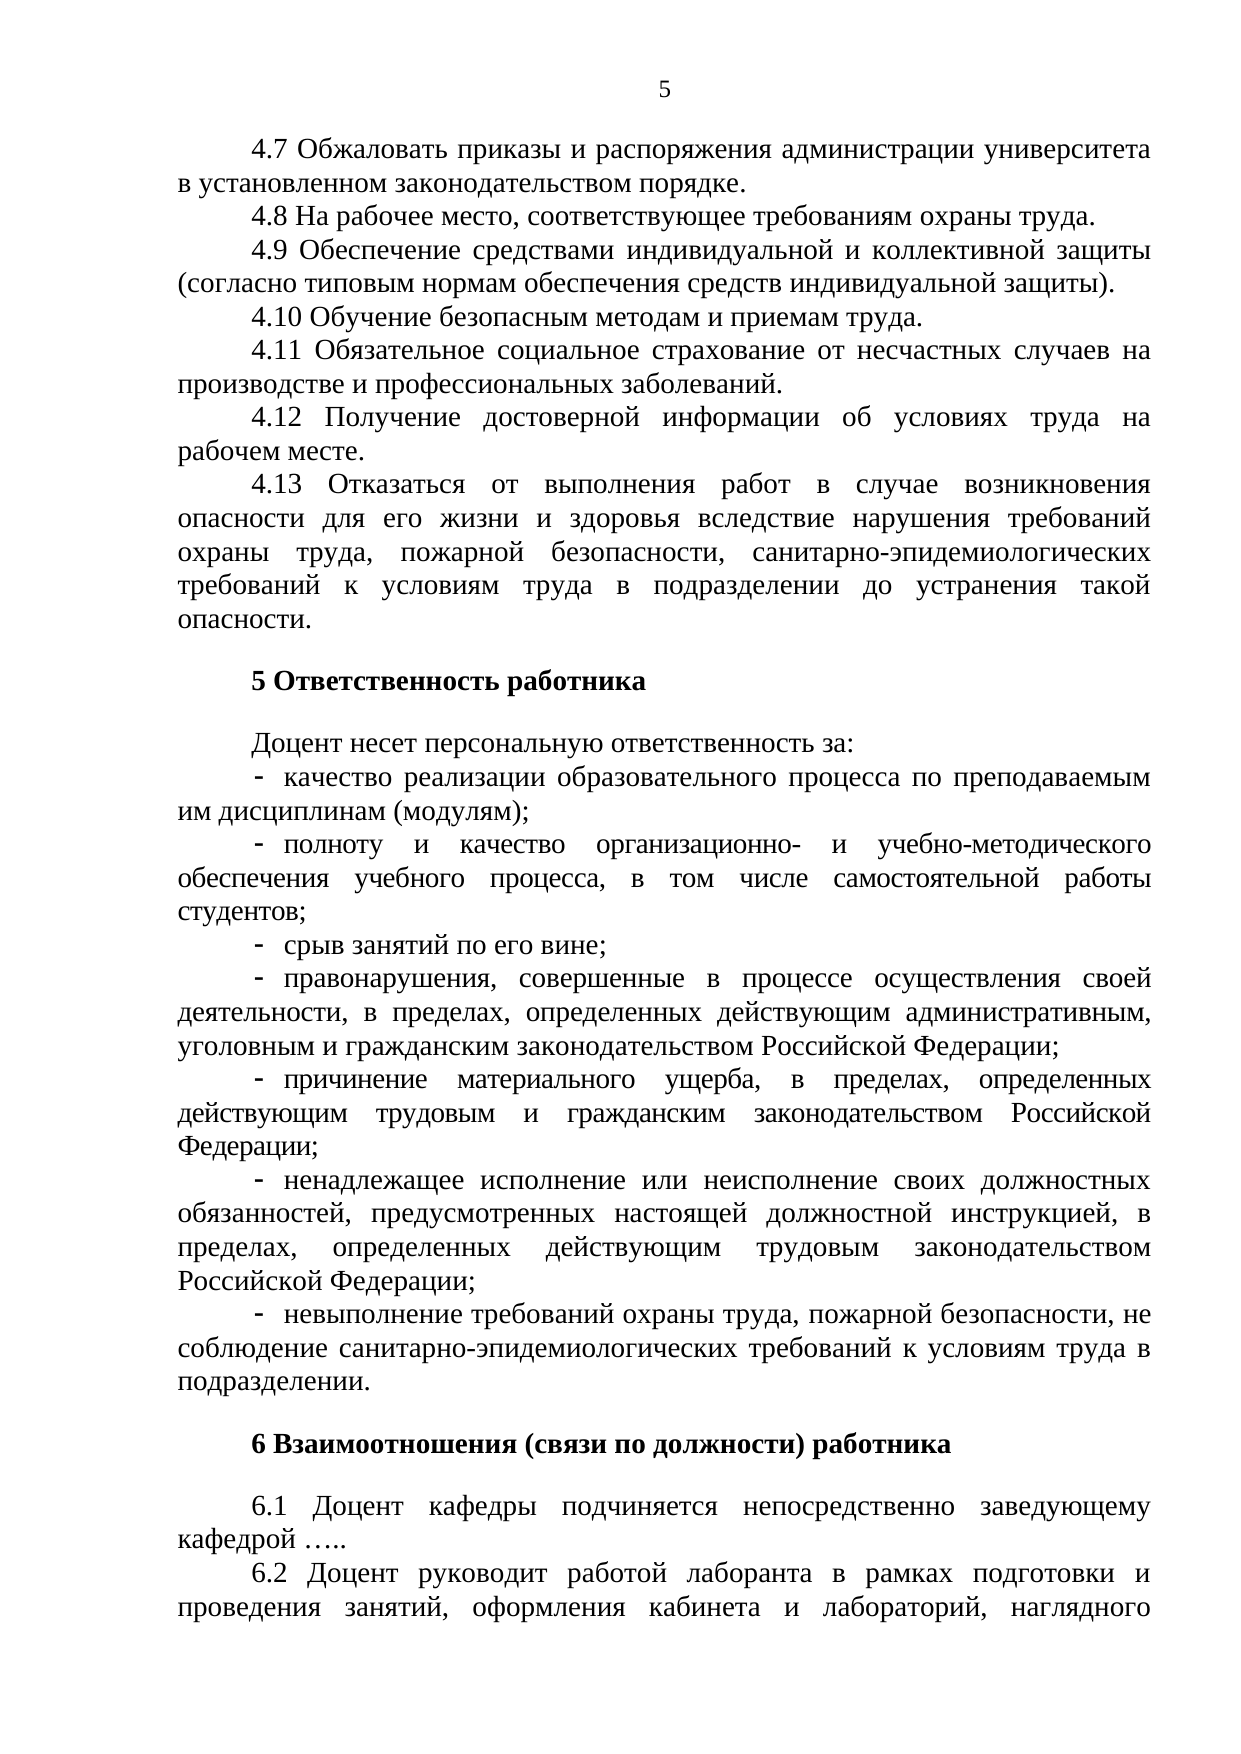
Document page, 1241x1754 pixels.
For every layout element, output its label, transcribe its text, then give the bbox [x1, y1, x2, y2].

list полноту и качество организационно- и учебно-методического обеспечения учебного процесса, в том числе самостоятельной работы студентов; [177, 826, 1152, 927]
text 4.9 Обеспечение средствами индивидуальной и коллективной защиты (согласно типовым нормам обеспечения средств индивидуальной защиты). [177, 232, 1152, 299]
text 4.11 Обязательное социальное страхование от несчастных случаев на производстве и профессиональных заболеваний. [177, 332, 1152, 399]
text 4.8 На рабочее место, соответствующее требованиям охраны труда. [177, 198, 1152, 232]
text 6.1 Доцент кафедры подчиняется непосредственно заведующему кафедрой ….. [177, 1488, 1152, 1555]
list ненадлежащее исполнение или неисполнение своих должностных обязанностей, предусмотренных настоящей должностной инструкцией, в пределах, определенных действующим трудовым законодательством Российской Федерации; [177, 1162, 1152, 1296]
text 5 Ответственность работника [251, 663, 1152, 697]
text 4.7 Обжаловать приказы и распоряжения администрации университета в установленном законодательством порядке. [177, 131, 1152, 198]
list правонарушения, совершенные в процессе осуществления своей деятельности, в пределах, определенных действующим административным, уголовным и гражданским законодательством Российской Федерации; [177, 961, 1152, 1061]
list срыв занятий по его вине; [177, 927, 1152, 961]
text 4.10 Обучение безопасным методам и приемам труда. [177, 299, 1152, 332]
list качество реализации образовательного процесса по преподаваемым им дисциплинам (модулям); [177, 759, 1152, 826]
text 4.12 Получение достоверной информации об условиях труда на рабочем месте. [177, 399, 1152, 467]
text 4.13 Отказаться от выполнения работ в случае возникновения опасности для его жизни и здоровья вследствие нарушения требований охраны труда, пожарной безопасности, санитарно-эпидемиологических требований к условиям труда в подразделении до устранения такой опасности. [177, 467, 1152, 634]
text Доцент несет персональную ответственность за: [177, 725, 1152, 759]
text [177, 1555, 1152, 1622]
list невыполнение требований охраны труда, пожарной безопасности, не соблюдение санитарно-эпидемиологических требований к условиям труда в подразделении. [177, 1296, 1152, 1397]
list причинение материального ущерба, в пределах, определенных действующим трудовым и гражданским законодательством Российской Федерации; [177, 1061, 1152, 1162]
text 6 Взаимоотношения (связи по должности) работника [177, 1426, 1152, 1459]
